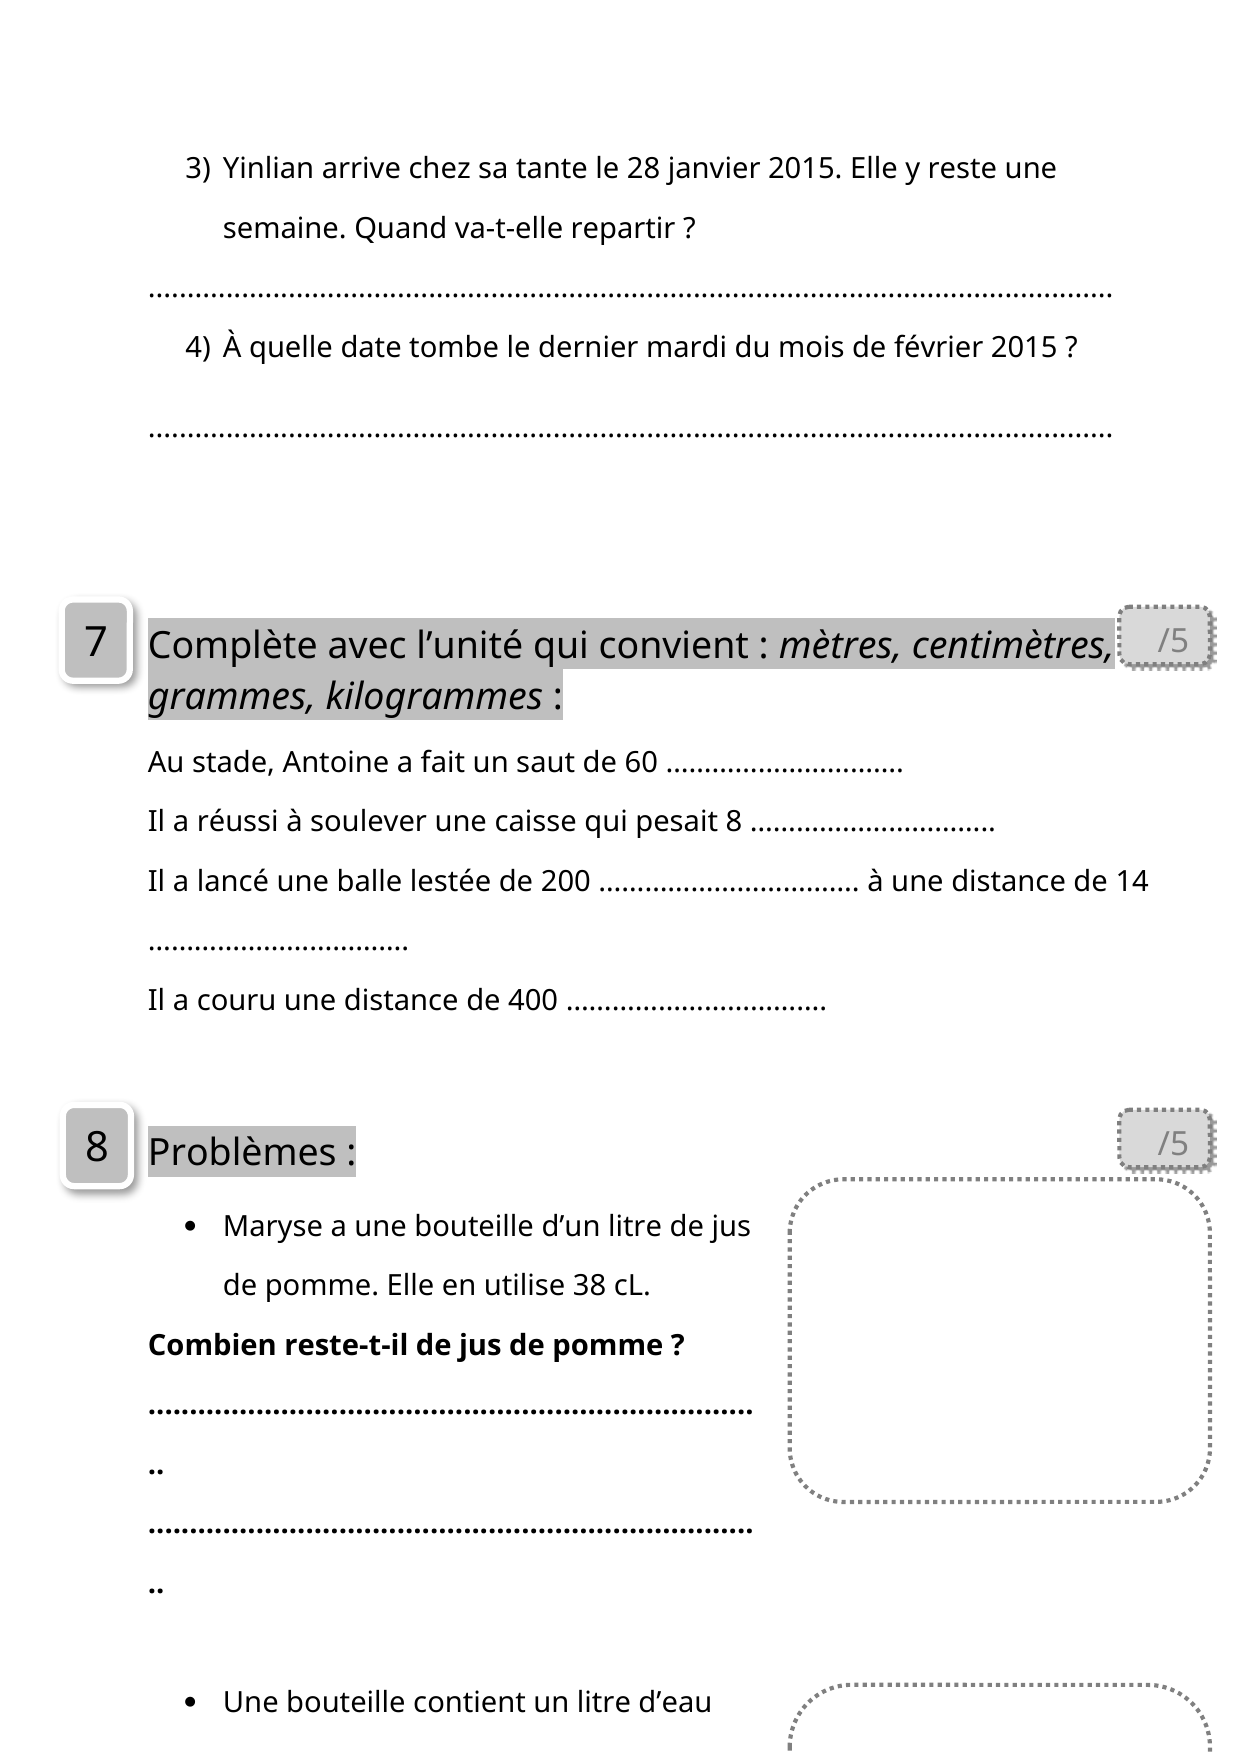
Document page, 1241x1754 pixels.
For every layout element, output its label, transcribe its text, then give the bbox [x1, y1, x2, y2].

list À quelle date tombe le dernier mardi du mois de février 2015 ? [185, 326, 1152, 366]
text Il a réussi à soulever une caisse qui pesait 8 ………………………….. [148, 801, 1152, 840]
text Problèmes : [356, 1126, 1152, 1177]
text Il a lancé une balle lestée de 200 ……………………………. à une distance de 14 ……………………………. [148, 860, 1152, 959]
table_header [136, 1205, 768, 1721]
text ............................................................................................................................ [148, 406, 1152, 446]
text Complète avec l’unité qui convient : mètres, centimètres, grammes, kilogrammes : [563, 618, 1152, 720]
text Il a couru une distance de 400 ……………………………. [148, 979, 1152, 1019]
text Au stade, Antoine a fait un saut de 60 …………………………. [148, 741, 1152, 781]
list Yinlian arrive chez sa tante le 28 janvier 2015. Elle y reste une semaine. Quand va-t-elle repartir ? [185, 148, 1152, 247]
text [148, 267, 1152, 306]
